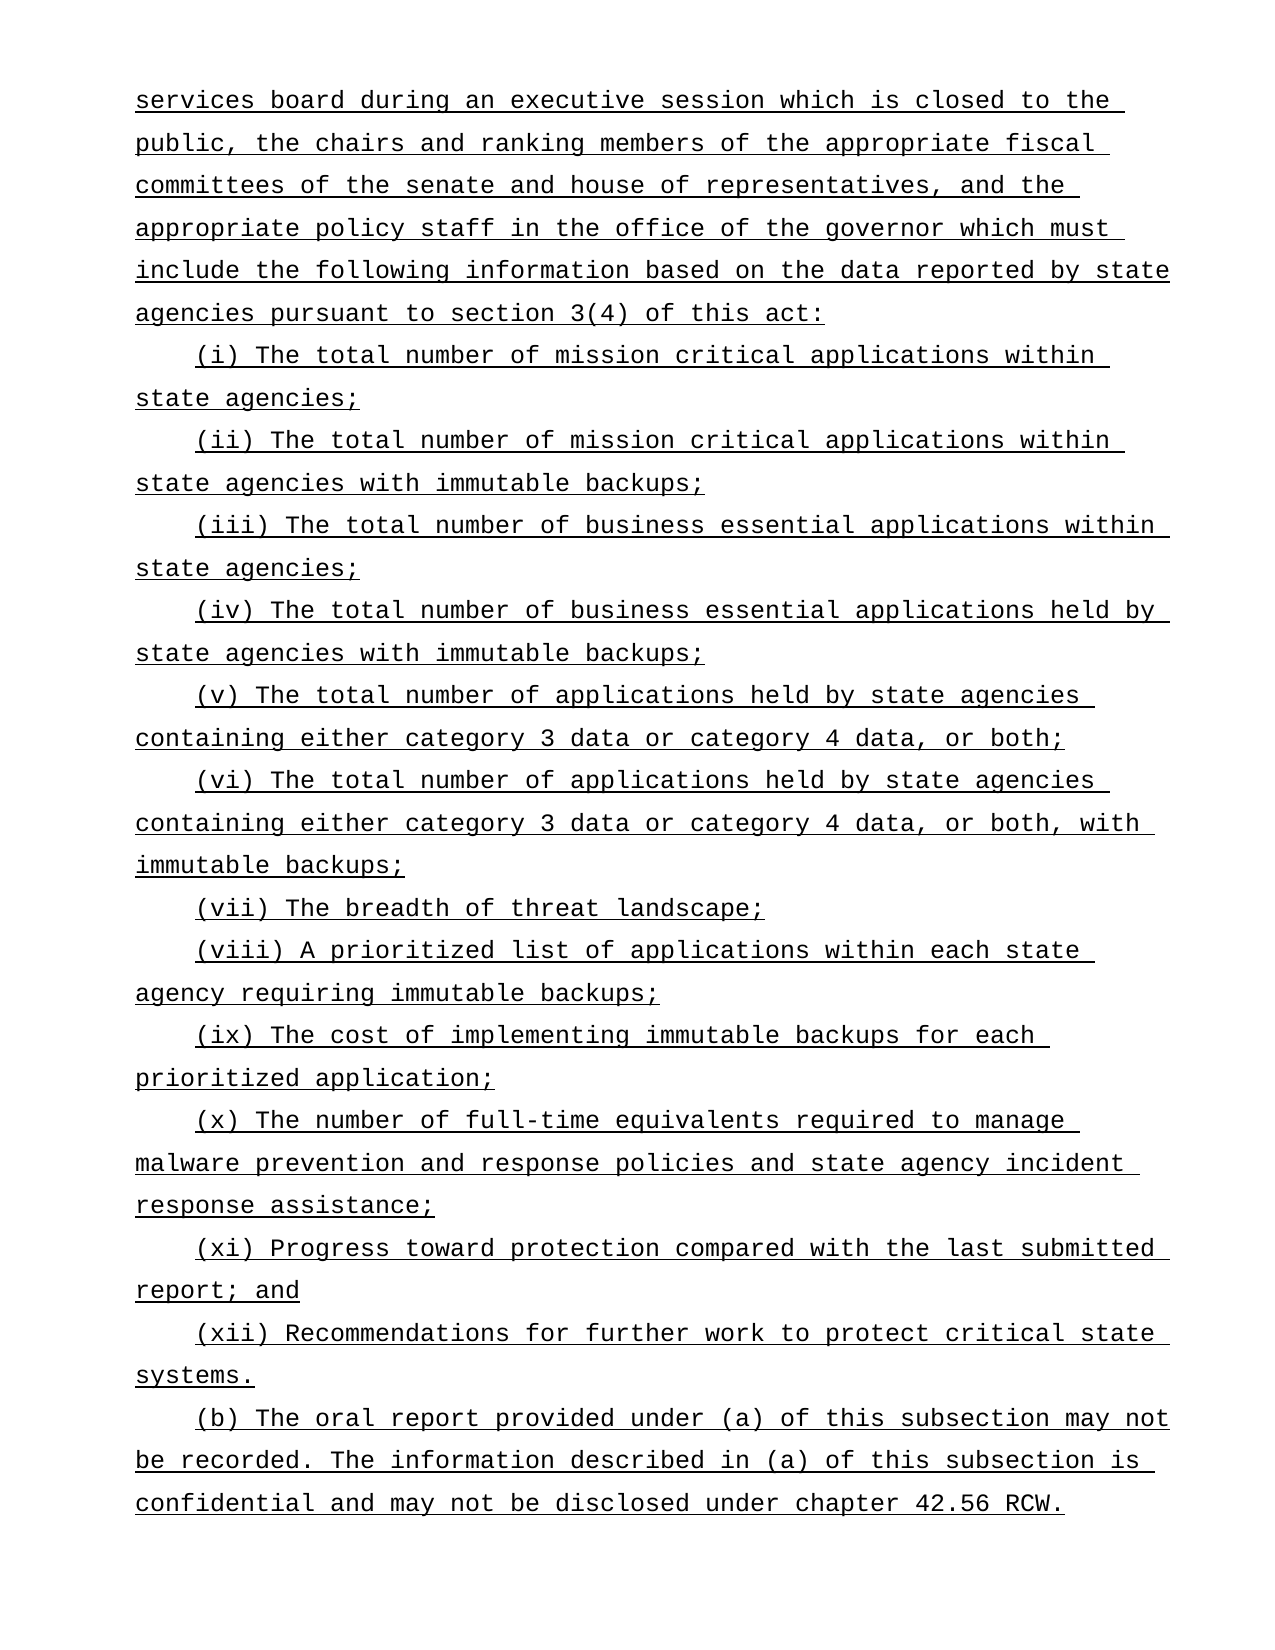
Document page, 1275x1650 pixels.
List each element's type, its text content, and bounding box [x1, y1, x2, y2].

text (ii) The total number of mission critical applications within state agencies with immutable backups; [135, 415, 1170, 500]
text (viii) A prioritized list of applications within each state agency requiring immutable backups; [135, 925, 1170, 1010]
text (iii) The total number of business essential applications within state agencies; [135, 500, 1170, 585]
text (xii) Recommendations for further work to protect critical state systems. [135, 1307, 1170, 1392]
text (ix) The cost of implementing immutable backups for each prioritized application; [135, 1010, 1170, 1095]
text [135, 75, 1170, 281]
text (i) The total number of mission critical applications within state agencies; [135, 330, 1170, 415]
text (vii) The breadth of threat landscape; [135, 882, 1170, 925]
text (iv) The total number of business essential applications held by state agencies with immutable backups; [135, 585, 1170, 670]
text (b) The oral report provided under (a) of this subsection may not be recorded. The information described in (a) of this subsection is confidential and may not be disclosed under chapter 42.56 RCW. [135, 1392, 1170, 1520]
text (xi) Progress toward protection compared with the last submitted report; and [135, 1222, 1170, 1307]
text (x) The number of full-time equivalents required to manage malware prevention and response policies and state agency incident response assistance; [135, 1095, 1170, 1222]
text (v) The total number of applications held by state agencies containing either category 3 data or category 4 data, or both; [135, 670, 1170, 755]
text (vi) The total number of applications held by state agencies containing either category 3 data or category 4 data, or both, with immutable backups; [135, 755, 1170, 882]
